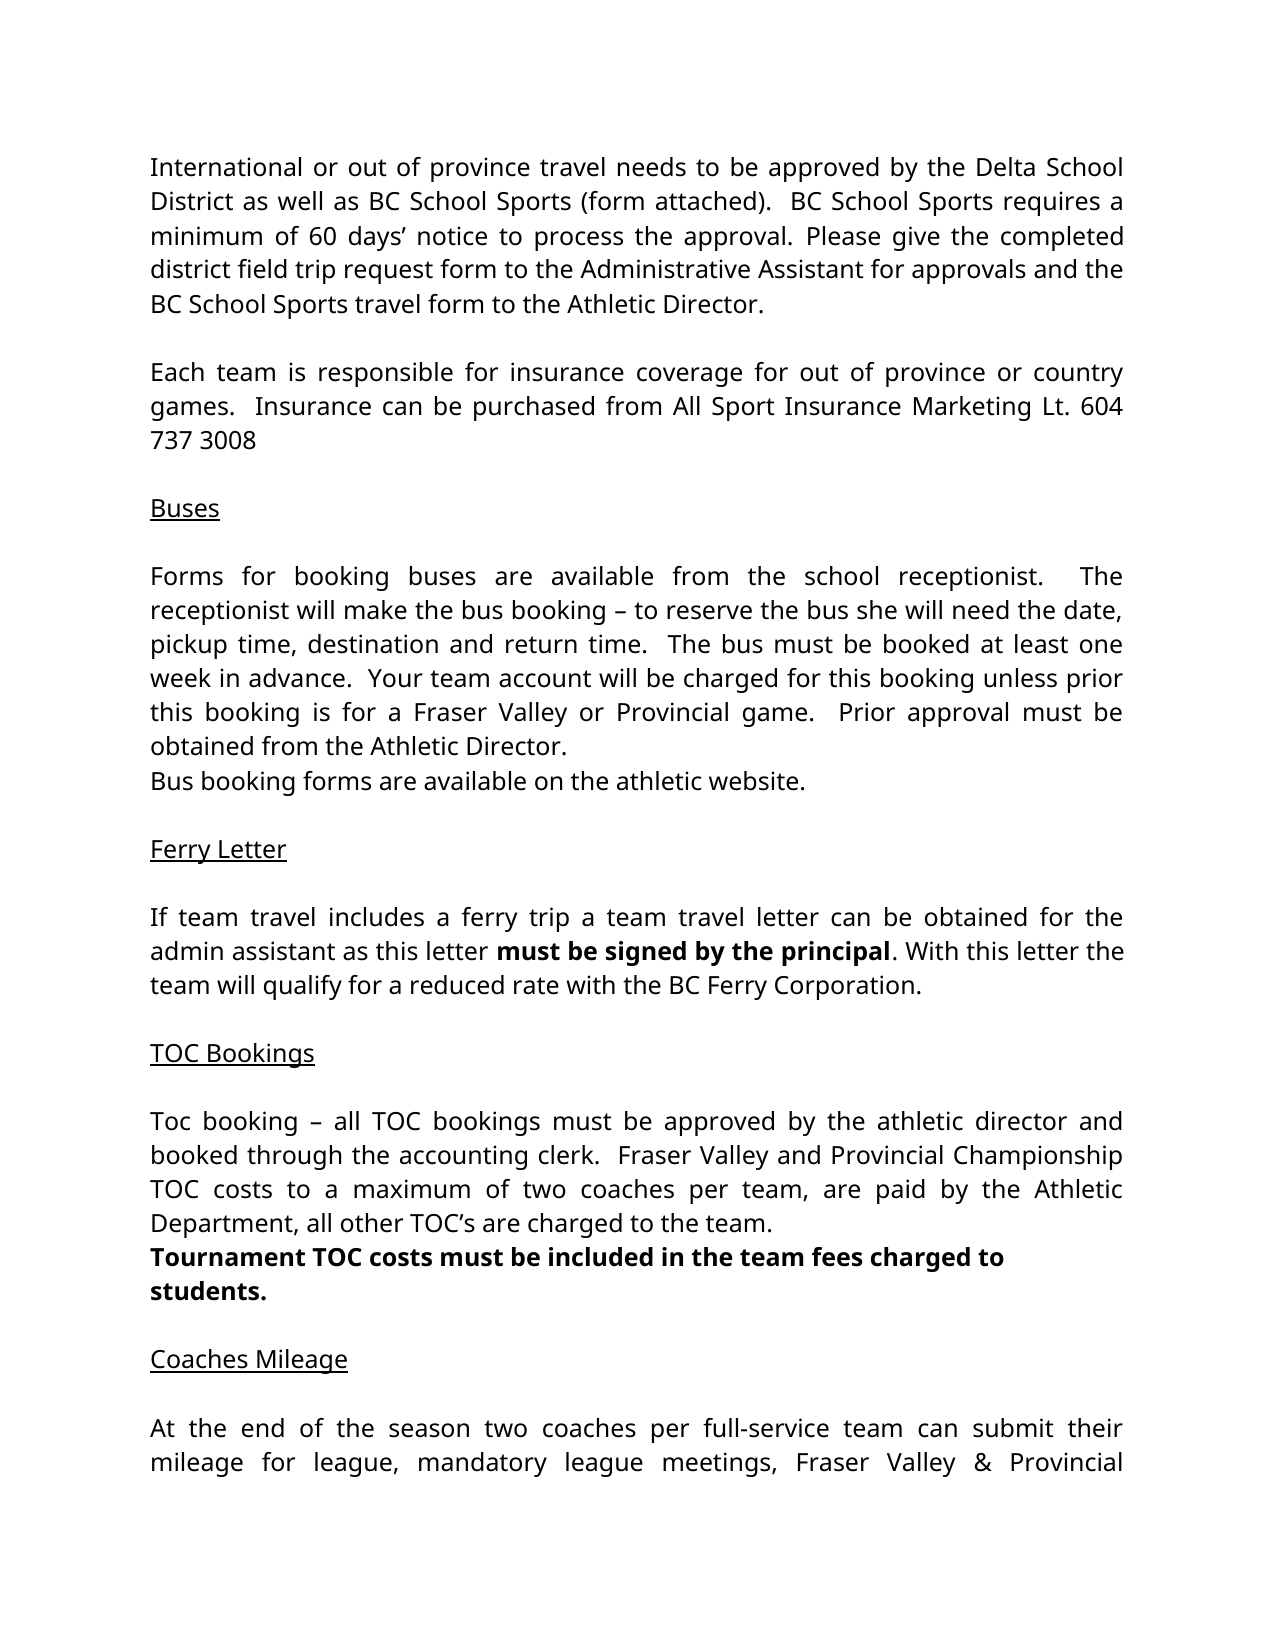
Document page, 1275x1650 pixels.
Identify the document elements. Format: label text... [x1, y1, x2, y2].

text Ferry Letter [150, 831, 1125, 865]
text International or out of province travel needs to be approved by the Delta School District as well as BC School Sports (form attached). BC School Sports requires a minimum of 60 days’ notice to process the approval. Please give the completed district field trip request form to the Administrative Assistant for approvals and the BC School Sports travel form to the Athletic Director. [150, 150, 1125, 320]
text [150, 1410, 1125, 1478]
text Buses [150, 491, 1125, 525]
text TOC Bookings [150, 1036, 1125, 1070]
text Forms for booking buses are available from the school receptionist. The receptionist will make the bus booking – to reserve the bus she will need the date, pickup time, destination and return time. The bus must be booked at least one week in advance. Your team account will be charged for this booking unless prior this booking is for a Fraser Valley or Provincial game. Prior approval must be obtained from the Athletic Director. [150, 559, 1125, 763]
text Bus booking forms are available on the athletic website. [150, 763, 1125, 797]
text If team travel includes a ferry trip a team travel letter can be obtained for the admin assistant as this letter must be signed by the principal. With this letter the team will qualify for a reduced rate with the BC Ferry Corporation. [150, 899, 1125, 1002]
text Tournament TOC costs must be included in the team fees charged to students. [150, 1240, 1125, 1308]
text Toc booking – all TOC bookings must be approved by the athletic director and booked through the accounting clerk. Fraser Valley and Provincial Championship TOC costs to a maximum of two coaches per team, are paid by the Athletic Department, all other TOC’s are charged to the team. [150, 1104, 1125, 1240]
text Each team is responsible for insurance coverage for out of province or country games. Insurance can be purchased from All Sport Insurance Marketing Lt. 604 737 3008 [150, 354, 1125, 457]
text Coaches Mileage [150, 1342, 1125, 1376]
